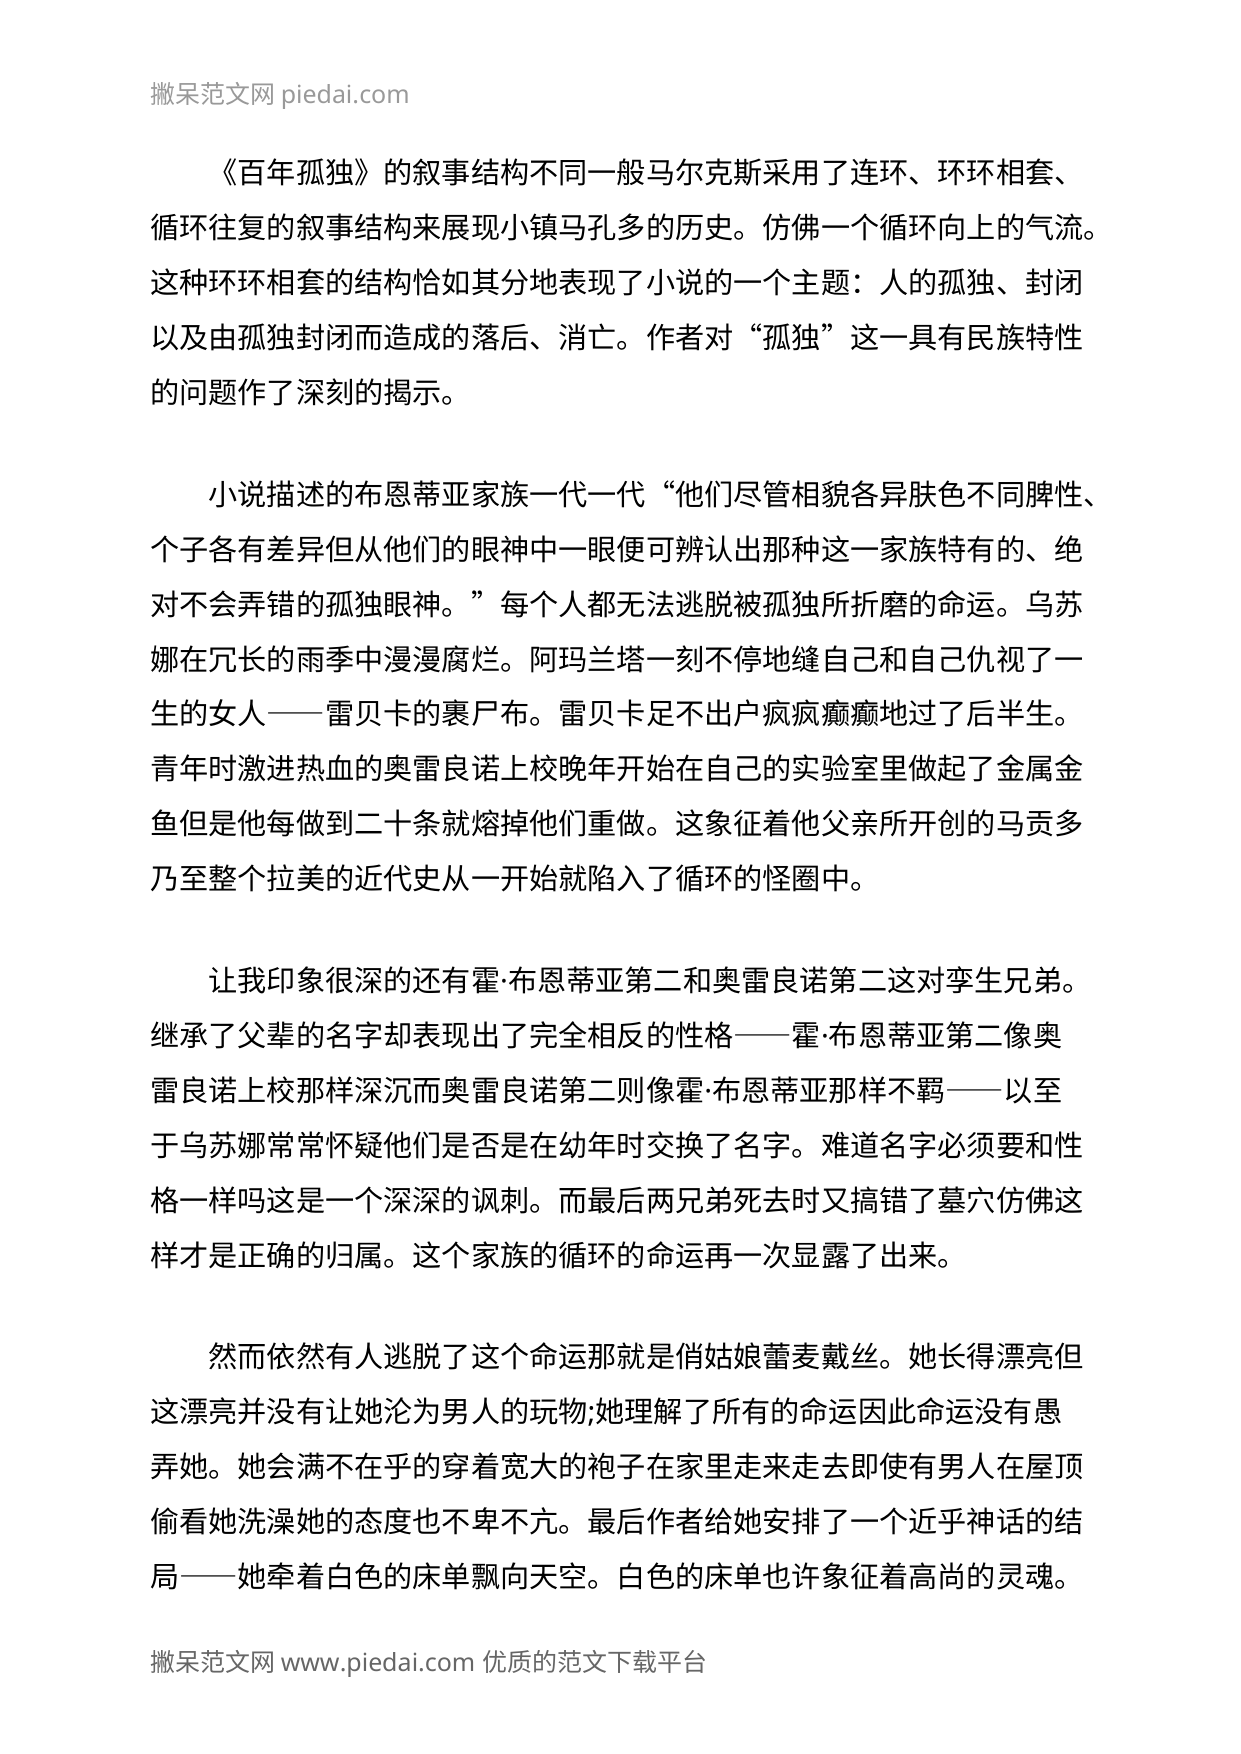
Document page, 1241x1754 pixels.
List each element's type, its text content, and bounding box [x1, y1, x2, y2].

text 小说描述的布恩蒂亚家族一代一代“他们尽管相貌各异肤色不同脾性、个子各有差异但从他们的眼神中一眼便可辨认出那种这一家族特有的、绝对不会弄错的孤独眼神。”每个人都无法逃脱被孤独所折磨的命运。乌苏娜在冗长的雨季中漫漫腐烂。阿玛兰塔一刻不停地缝自己和自己仇视了一生的女人——雷贝卡的裹尸布。雷贝卡足不出户疯疯癫癫地过了后半生。青年时激进热血的奥雷良诺上校晚年开始在自己的实验室里做起了金属金鱼但是他每做到二十条就熔掉他们重做。这象征着他父亲所开创的马贡多乃至整个拉美的近代史从一开始就陷入了循环的怪圈中。 [150, 471, 1090, 898]
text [150, 1334, 1090, 1596]
text 让我印象很深的还有霍·布恩蒂亚第二和奥雷良诺第二这对孪生兄弟。继承了父辈的名字却表现出了完全相反的性格——霍·布恩蒂亚第二像奥雷良诺上校那样深沉而奥雷良诺第二则像霍·布恩蒂亚那样不羁——以至于乌苏娜常常怀疑他们是否是在幼年时交换了名字。难道名字必须要和性格一样吗这是一个深深的讽刺。而最后两兄弟死去时又搞错了墓穴仿佛这样才是正确的归属。这个家族的循环的命运再一次显露了出来。 [150, 957, 1090, 1274]
text 《百年孤独》的叙事结构不同一般马尔克斯采用了连环、环环相套、循环往复的叙事结构来展现小镇马孔多的历史。仿佛一个循环向上的气流。这种环环相套的结构恰如其分地表现了小说的一个主题：人的孤独、封闭以及由孤独封闭而造成的落后、消亡。作者对“孤独”这一具有民族特性的问题作了深刻的揭示。 [150, 150, 1090, 412]
